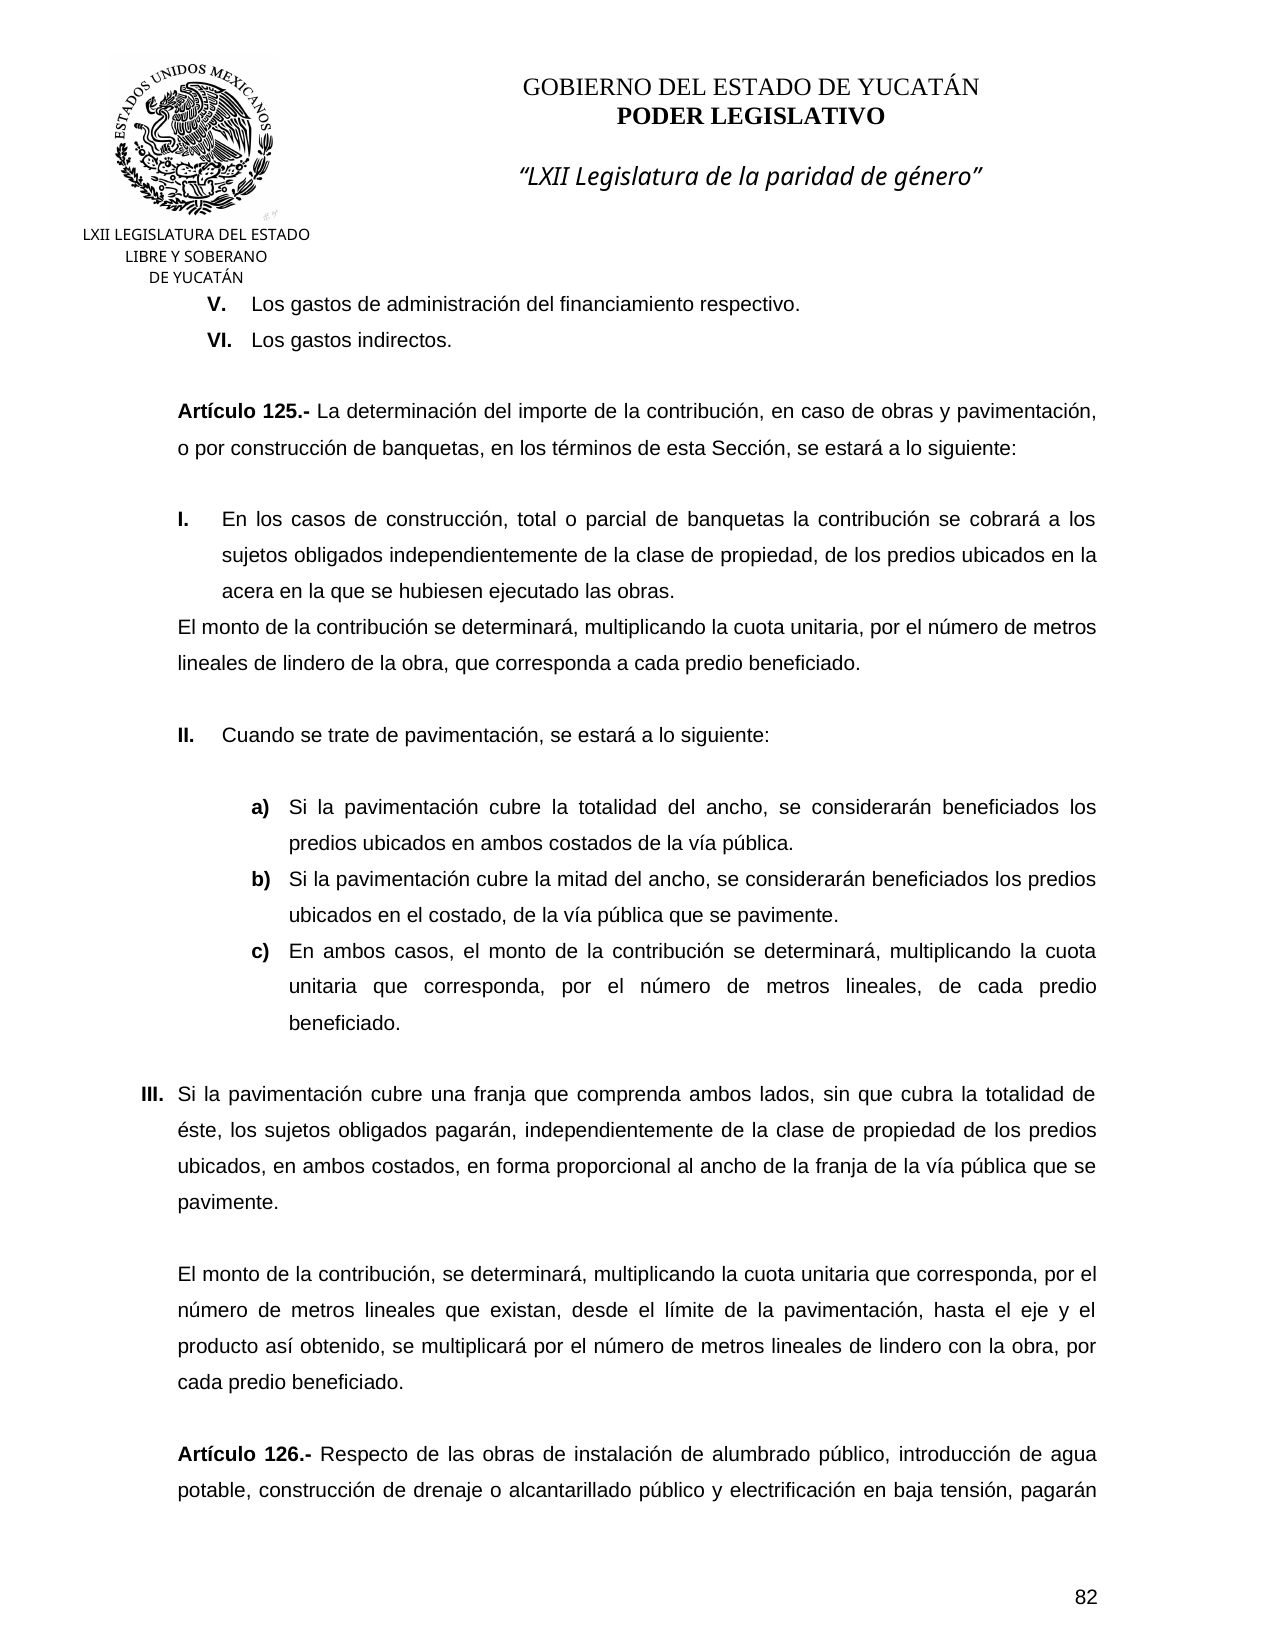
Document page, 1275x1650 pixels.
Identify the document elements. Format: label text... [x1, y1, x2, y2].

list En ambos casos, el monto de la contribución se determinará, multiplicando la cuota unitaria que corresponda, por el número de metros lineales, de cada predio beneficiado. [251, 938, 1098, 1034]
list Si la pavimentación cubre la mitad del ancho, se considerarán beneficiados los predios ubicados en el costado, de la vía pública que se pavimente. [251, 867, 1098, 926]
list En los casos de construcción, total o parcial de banquetas la contribución se cobrará a los sujetos obligados independientemente de la clase de propiedad, de los predios ubicados en la acera en la que se hubiesen ejecutado las obras. [177, 507, 1098, 603]
text El monto de la contribución, se determinará, multiplicando la cuota unitaria que corresponda, por el número de metros lineales que existan, desde el límite de la pavimentación, hasta el eje y el producto así obtenido, se multiplicará por el número de metros lineales de lindero con la obra, por cada predio beneficiado. [177, 1262, 1098, 1394]
text Artículo 125.- La determinación del importe de la contribución, en caso de obras y pavimentación, o por construcción de banquetas, en los términos de esta Sección, se estará a lo siguiente: [177, 399, 1098, 459]
list Cuando se trate de pavimentación, se estará a lo siguiente: [177, 723, 1098, 747]
list Si la pavimentación cubre una franja que comprenda ambos lados, sin que cubra la totalidad de éste, los sujetos obligados pagarán, independientemente de la clase de propiedad de los predios ubicados, en ambos costados, en forma proporcional al ancho de la franja de la vía pública que se pavimente. [141, 1082, 1098, 1214]
list Los gastos de administración del financiamiento respectivo. [207, 292, 1098, 316]
list Los gastos indirectos. [207, 327, 1098, 351]
picture [109, 54, 279, 222]
list Si la pavimentación cubre la totalidad del ancho, se considerarán beneficiados los predios ubicados en ambos costados de la vía pública. [251, 795, 1098, 854]
text El monto de la contribución se determinará, multiplicando la cuota unitaria, por el número de metros lineales de lindero de la obra, que corresponda a cada predio beneficiado. [177, 615, 1098, 675]
